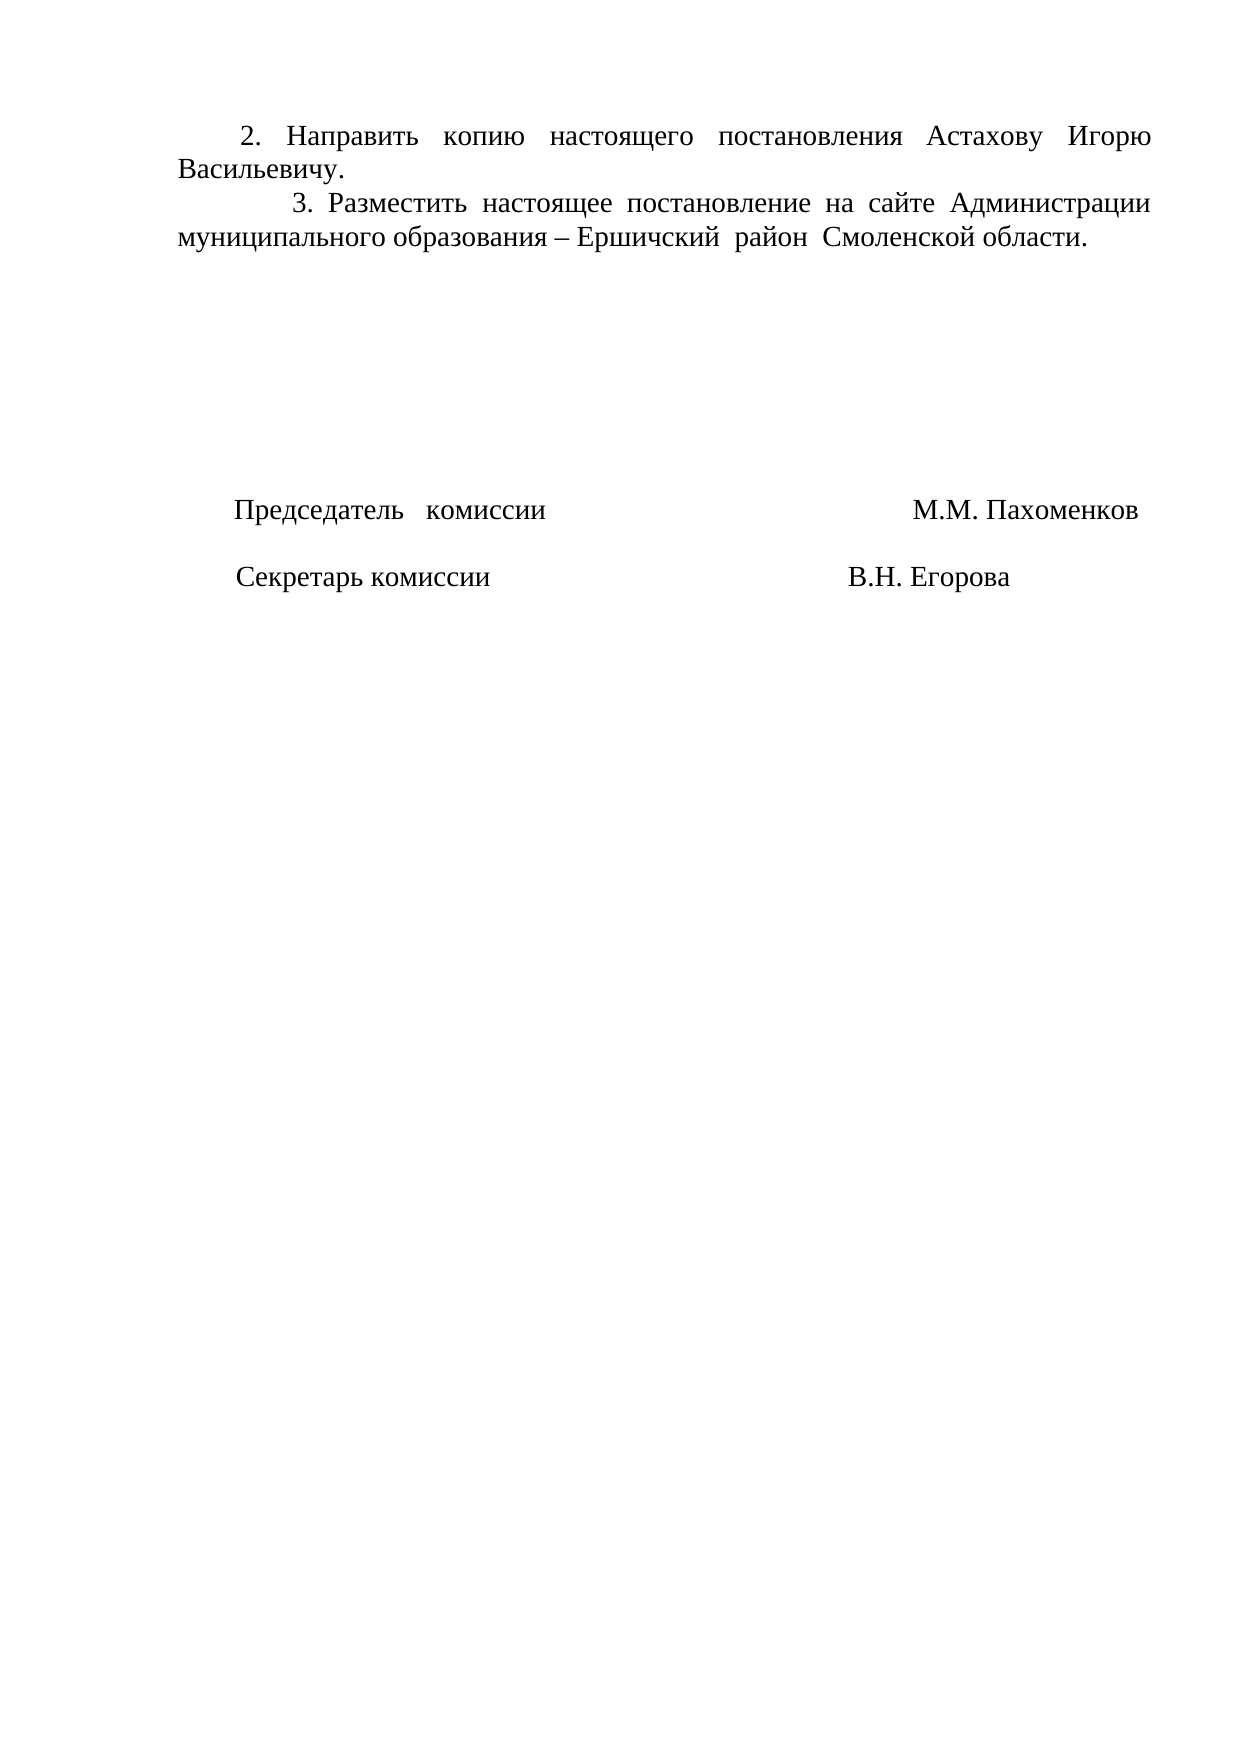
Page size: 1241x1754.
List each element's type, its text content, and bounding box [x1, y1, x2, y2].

text Секретарь комиссии В.Н. Егорова [177, 559, 1152, 592]
text 2. Направить копию настоящего постановления Астахову Игорю Васильевичу. [177, 118, 1152, 185]
text 3. Разместить настоящее постановление на сайте Администрации муниципального образования – Ершичский район Смоленской области. [177, 185, 1152, 252]
text Председатель комиссии М.М. Пахоменков [177, 492, 1152, 525]
